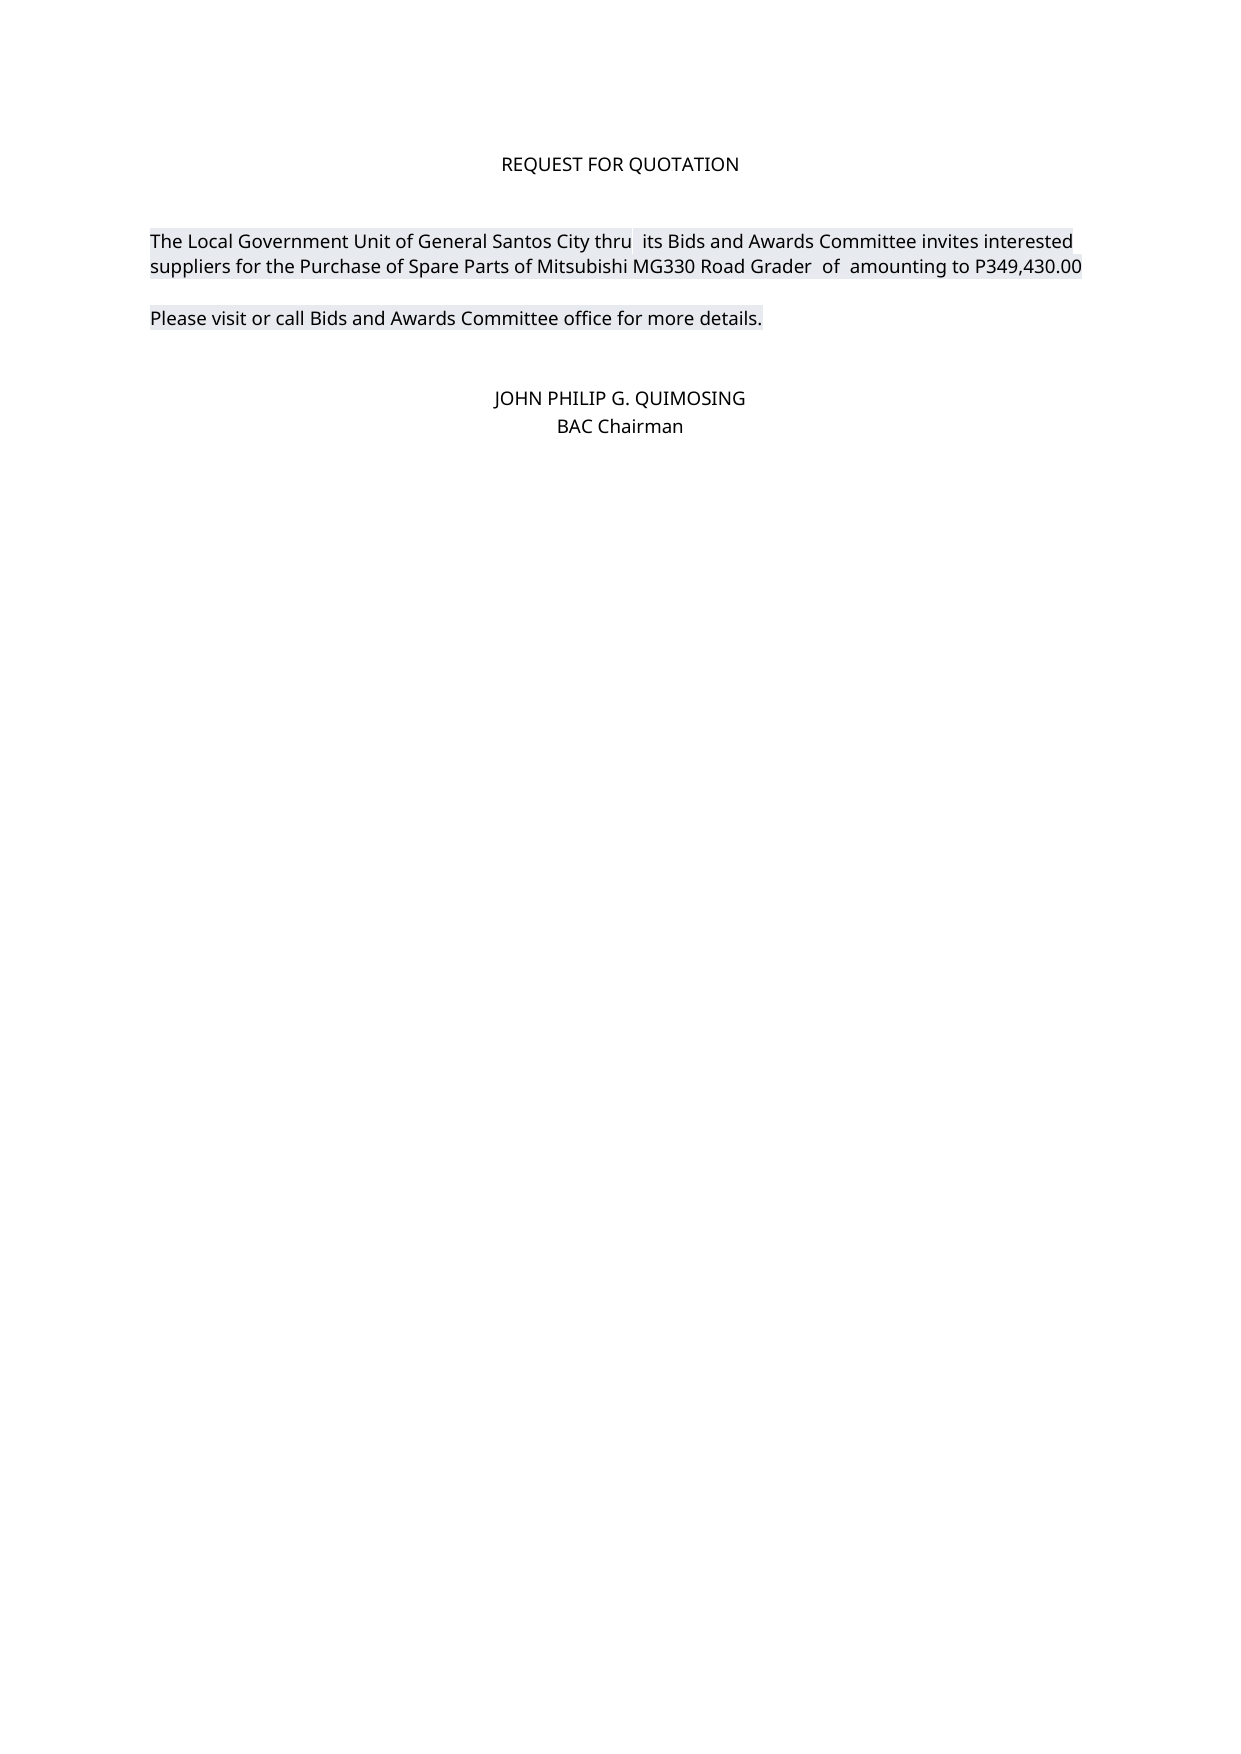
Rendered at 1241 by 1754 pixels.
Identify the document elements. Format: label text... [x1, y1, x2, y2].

text JOHN PHILIP G. QUIMOSING BAC Chairman [150, 384, 1090, 438]
text The Local Government Unit of General Santos City thru its Bids and Awards Committee invites interested suppliers for the Purchase of Spare Parts of Mitsubishi MG330 Road Grader of amounting to P349,430.00 Please visit or call Bids and Awards Committee office for more details. [150, 177, 1090, 384]
text REQUEST FOR QUOTATION [150, 150, 1090, 177]
